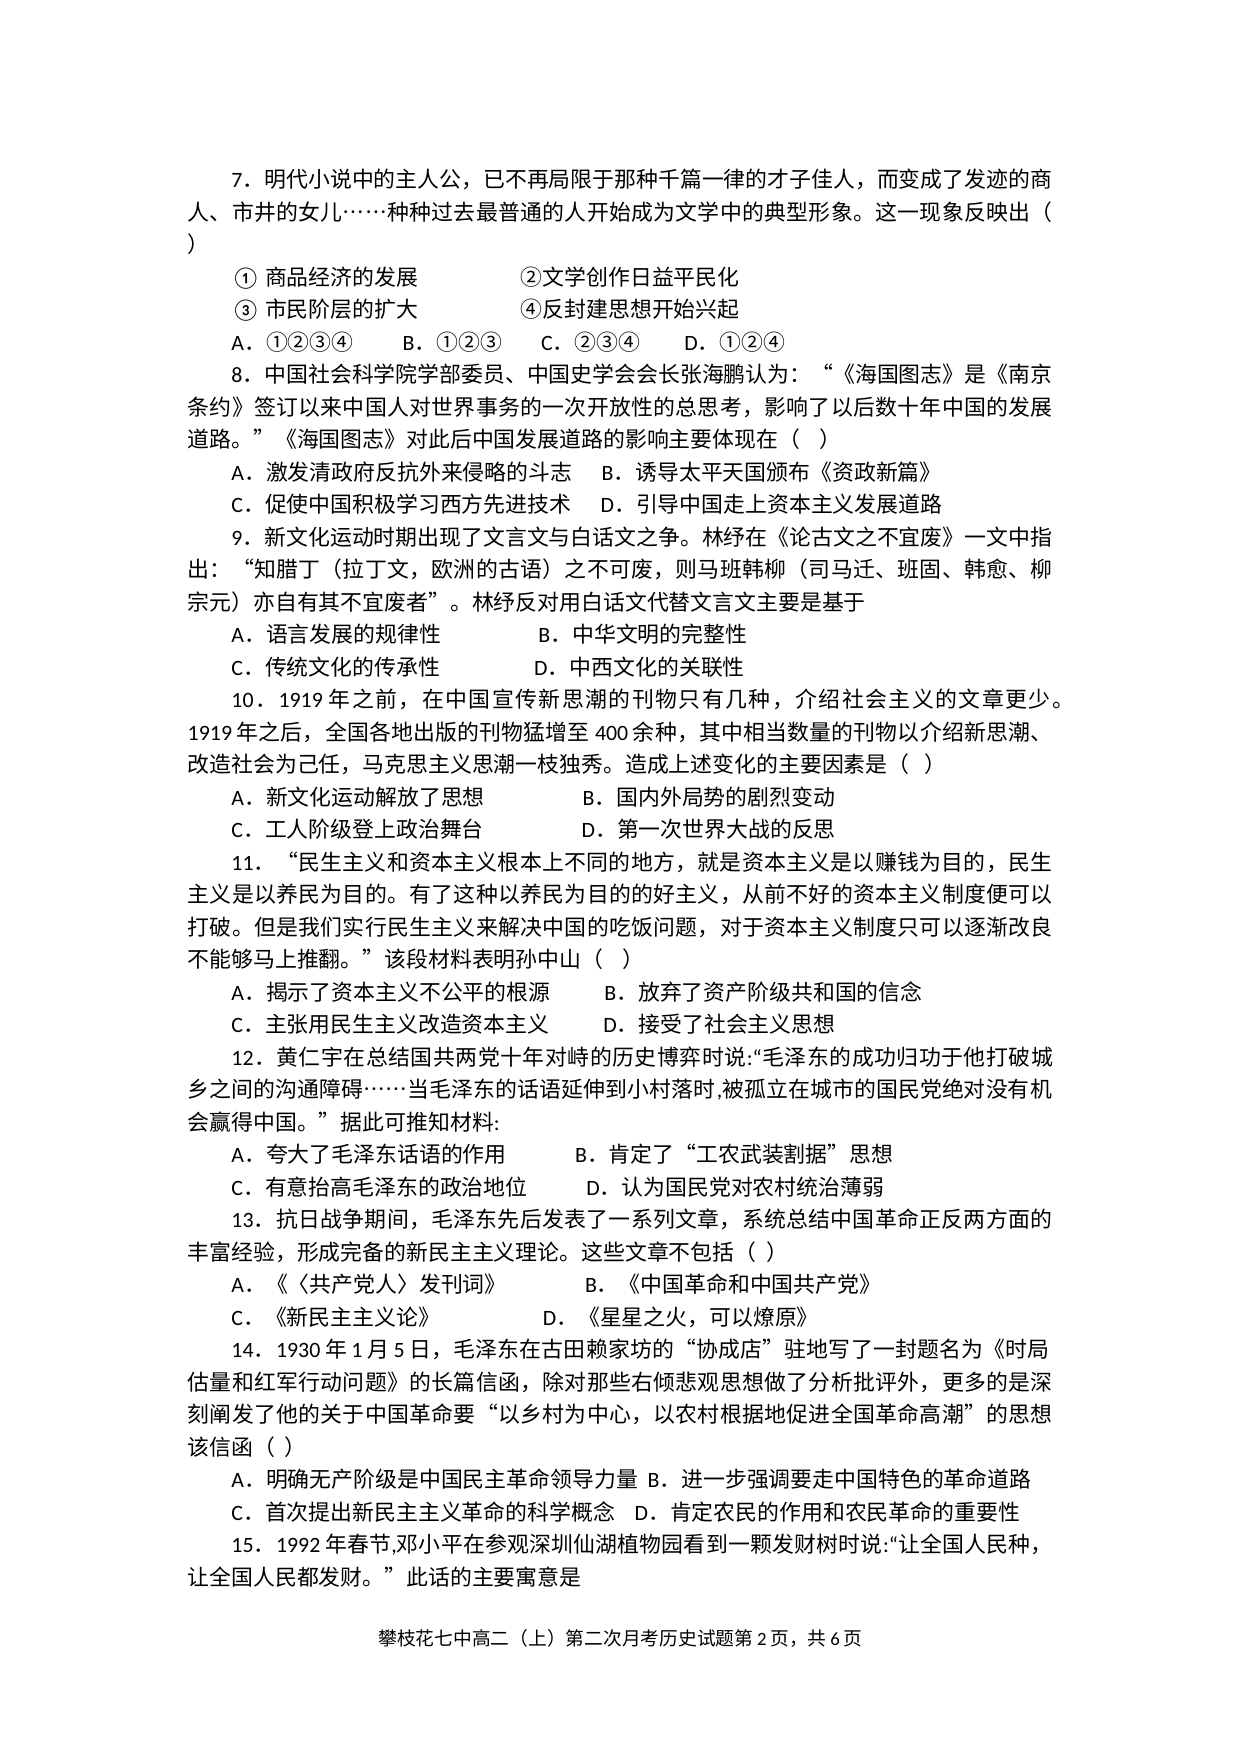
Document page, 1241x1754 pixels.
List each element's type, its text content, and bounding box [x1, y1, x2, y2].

text ①商品经济的发展 ②文学创作日益平民化 [187, 259, 1053, 292]
text A．明确无产阶级是中国民主革命领导力量 B．进一步强调要走中国特色的革命道路 [187, 1462, 1053, 1494]
text A．《〈共产党人〉发刊词》 B．《中国革命和中国共产党》 [187, 1267, 1053, 1299]
text 11．“民生主义和资本主义根本上不同的地方，就是资本主义是以赚钱为目的，民生主义是以养民为目的。有了这种以养民为目的的好主义，从前不好的资本主义制度便可以打破。但是我们实行民生主义来解决中国的吃饭问题，对于资本主义制度只可以逐渐改良，不能够马上推翻。”该段材料表明孙中山（ ） [187, 844, 1053, 974]
text A．揭示了资本主义不公平的根源 B．放弃了资产阶级共和国的信念 [187, 974, 1053, 1007]
text C．主张用民生主义改造资本主义 D．接受了社会主义思想 [187, 1007, 1053, 1039]
text 12．黄仁宇在总结国共两党十年对峙的历史博弈时说:“毛泽东的成功归功于他打破城乡之间的沟通障碍……当毛泽东的话语延伸到小村落时,被孤立在城市的国民党绝对没有机会赢得中国。”据此可推知材料: [187, 1039, 1053, 1137]
text C．《新民主主义论》 D．《星星之火，可以燎原》 [187, 1299, 1053, 1332]
text C．促使中国积极学习西方先进技术 D．引导中国走上资本主义发展道路 [187, 487, 1053, 519]
text A．语言发展的规律性 B．中华文明的完整性 [187, 617, 1053, 649]
text 13．抗日战争期间，毛泽东先后发表了一系列文章，系统总结中国革命正反两方面的丰富经验，形成完备的新民主主义理论。这些文章不包括（ ） [187, 1202, 1053, 1267]
text 14．1930年1月5日，毛泽东在古田赖家坊的“协成店”驻地写了一封题名为《时局估量和红军行动问题》的长篇信函，除对那些右倾悲观思想做了分析批评外，更多的是深刻阐发了他的关于中国革命要“以乡村为中心，以农村根据地促进全国革命高潮”的思想。该信函（ ） [187, 1332, 1053, 1462]
text C．首次提出新民主主义革命的科学概念 D．肯定农民的作用和农民革命的重要性 [187, 1494, 1053, 1527]
text 15．1992年春节,邓小平在参观深圳仙湖植物园看到一颗发财树时说:“让全国人民种，让全国人民都发财。”此话的主要寓意是 [187, 1527, 1053, 1592]
text C．有意抬高毛泽东的政治地位 D．认为国民党对农村统治薄弱 [187, 1169, 1053, 1202]
text C．工人阶级登上政治舞台 D．第一次世界大战的反思 [187, 812, 1053, 844]
text A．夸大了毛泽东话语的作用 B．肯定了“工农武装割据”思想 [187, 1137, 1053, 1169]
text A．新文化运动解放了思想 B．国内外局势的剧烈变动 [187, 779, 1053, 812]
text A．激发清政府反抗外来侵略的斗志 B．诱导太平天国颁布《资政新篇》 [187, 454, 1053, 487]
text ③市民阶层的扩大 ④反封建思想开始兴起 [187, 292, 1053, 324]
text A．①②③④ B．①②③ C．②③④ D．①②④ [187, 324, 1053, 357]
text 8．中国社会科学院学部委员、中国史学会会长张海鹏认为：“《海国图志》是《南京条约》签订以来中国人对世界事务的一次开放性的总思考，影响了以后数十年中国的发展道路。”《海国图志》对此后中国发展道路的影响主要体现在（ ） [187, 357, 1053, 454]
text 10．1919年之前，在中国宣传新思潮的刊物只有几种，介绍社会主义的文章更少。1919年之后，全国各地出版的刊物猛增至400余种，其中相当数量的刊物以介绍新思潮、改造社会为己任，马克思主义思潮一枝独秀。造成上述变化的主要因素是（ ） [187, 682, 1053, 779]
text C．传统文化的传承性 D．中西文化的关联性 [187, 649, 1053, 682]
text 9．新文化运动时期出现了文言文与白话文之争。林纾在《论古文之不宜废》一文中指出：“知腊丁（拉丁文，欧洲的古语）之不可废，则马班韩柳（司马迁、班固、韩愈、柳宗元）亦自有其不宜废者”。林纾反对用白话文代替文言文主要是基于 [187, 519, 1053, 617]
text 7．明代小说中的主人公，已不再局限于那种千篇一律的才子佳人，而变成了发迹的商人、市井的女儿……种种过去最普通的人开始成为文学中的典型形象。这一现象反映出（ ） [187, 162, 1053, 259]
